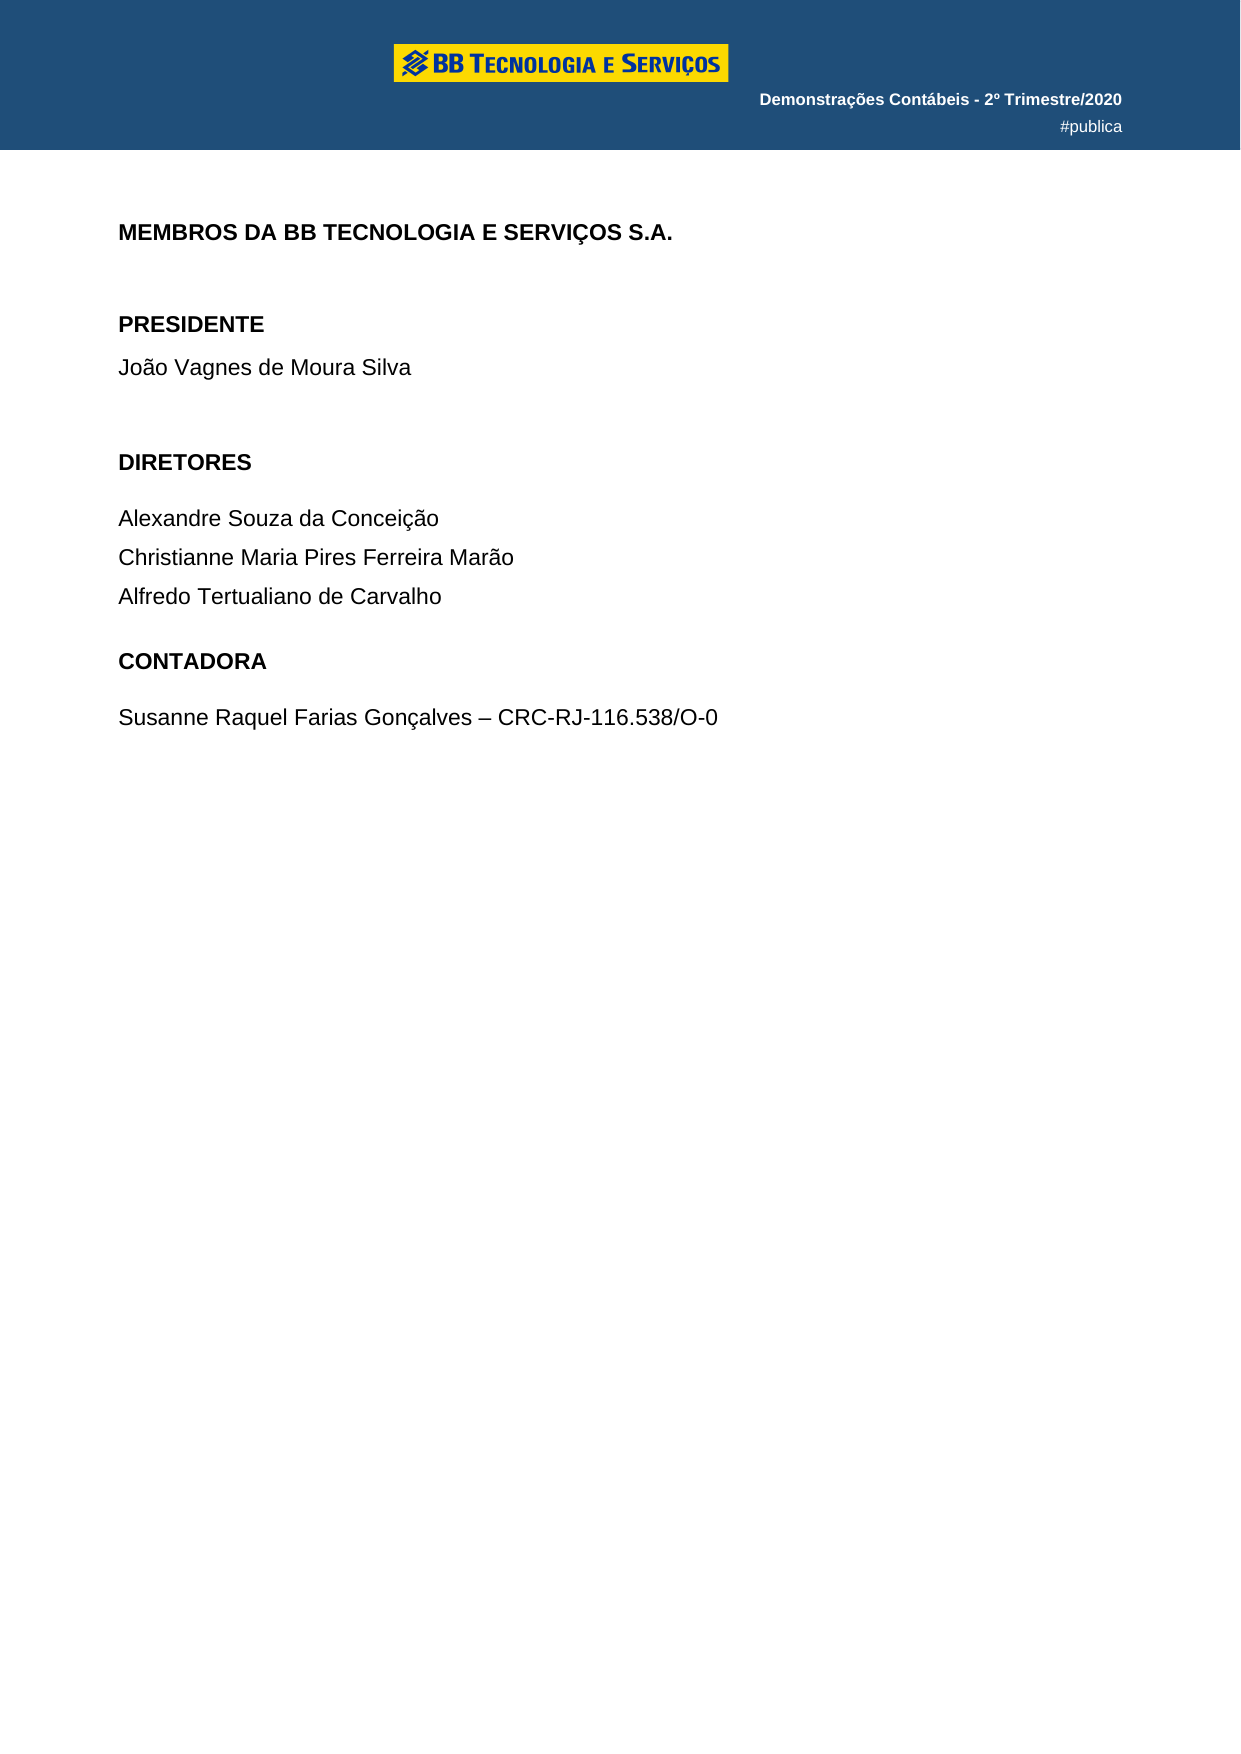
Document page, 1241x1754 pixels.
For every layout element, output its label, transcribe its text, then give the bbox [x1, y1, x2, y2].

text Christianne Maria Pires Ferreira Marão [118, 544, 1122, 570]
text PRESIDENTE [118, 311, 1122, 337]
picture [393, 44, 729, 82]
text Alfredo Tertualiano de Carvalho [118, 583, 1122, 609]
text Susanne Raquel Farias Gonçalves – CRC-RJ-116.538/O-0 [118, 704, 1122, 730]
text CONTADORA [118, 648, 1122, 674]
text DIRETORES [118, 449, 1122, 475]
text João Vagnes de Moura Silva [118, 354, 1122, 380]
text Alexandre Souza da Conceição [118, 505, 1122, 531]
subtitle MEMBROS DA BB TECNOLOGIA E SERVIÇOS S.A. [118, 219, 1122, 246]
